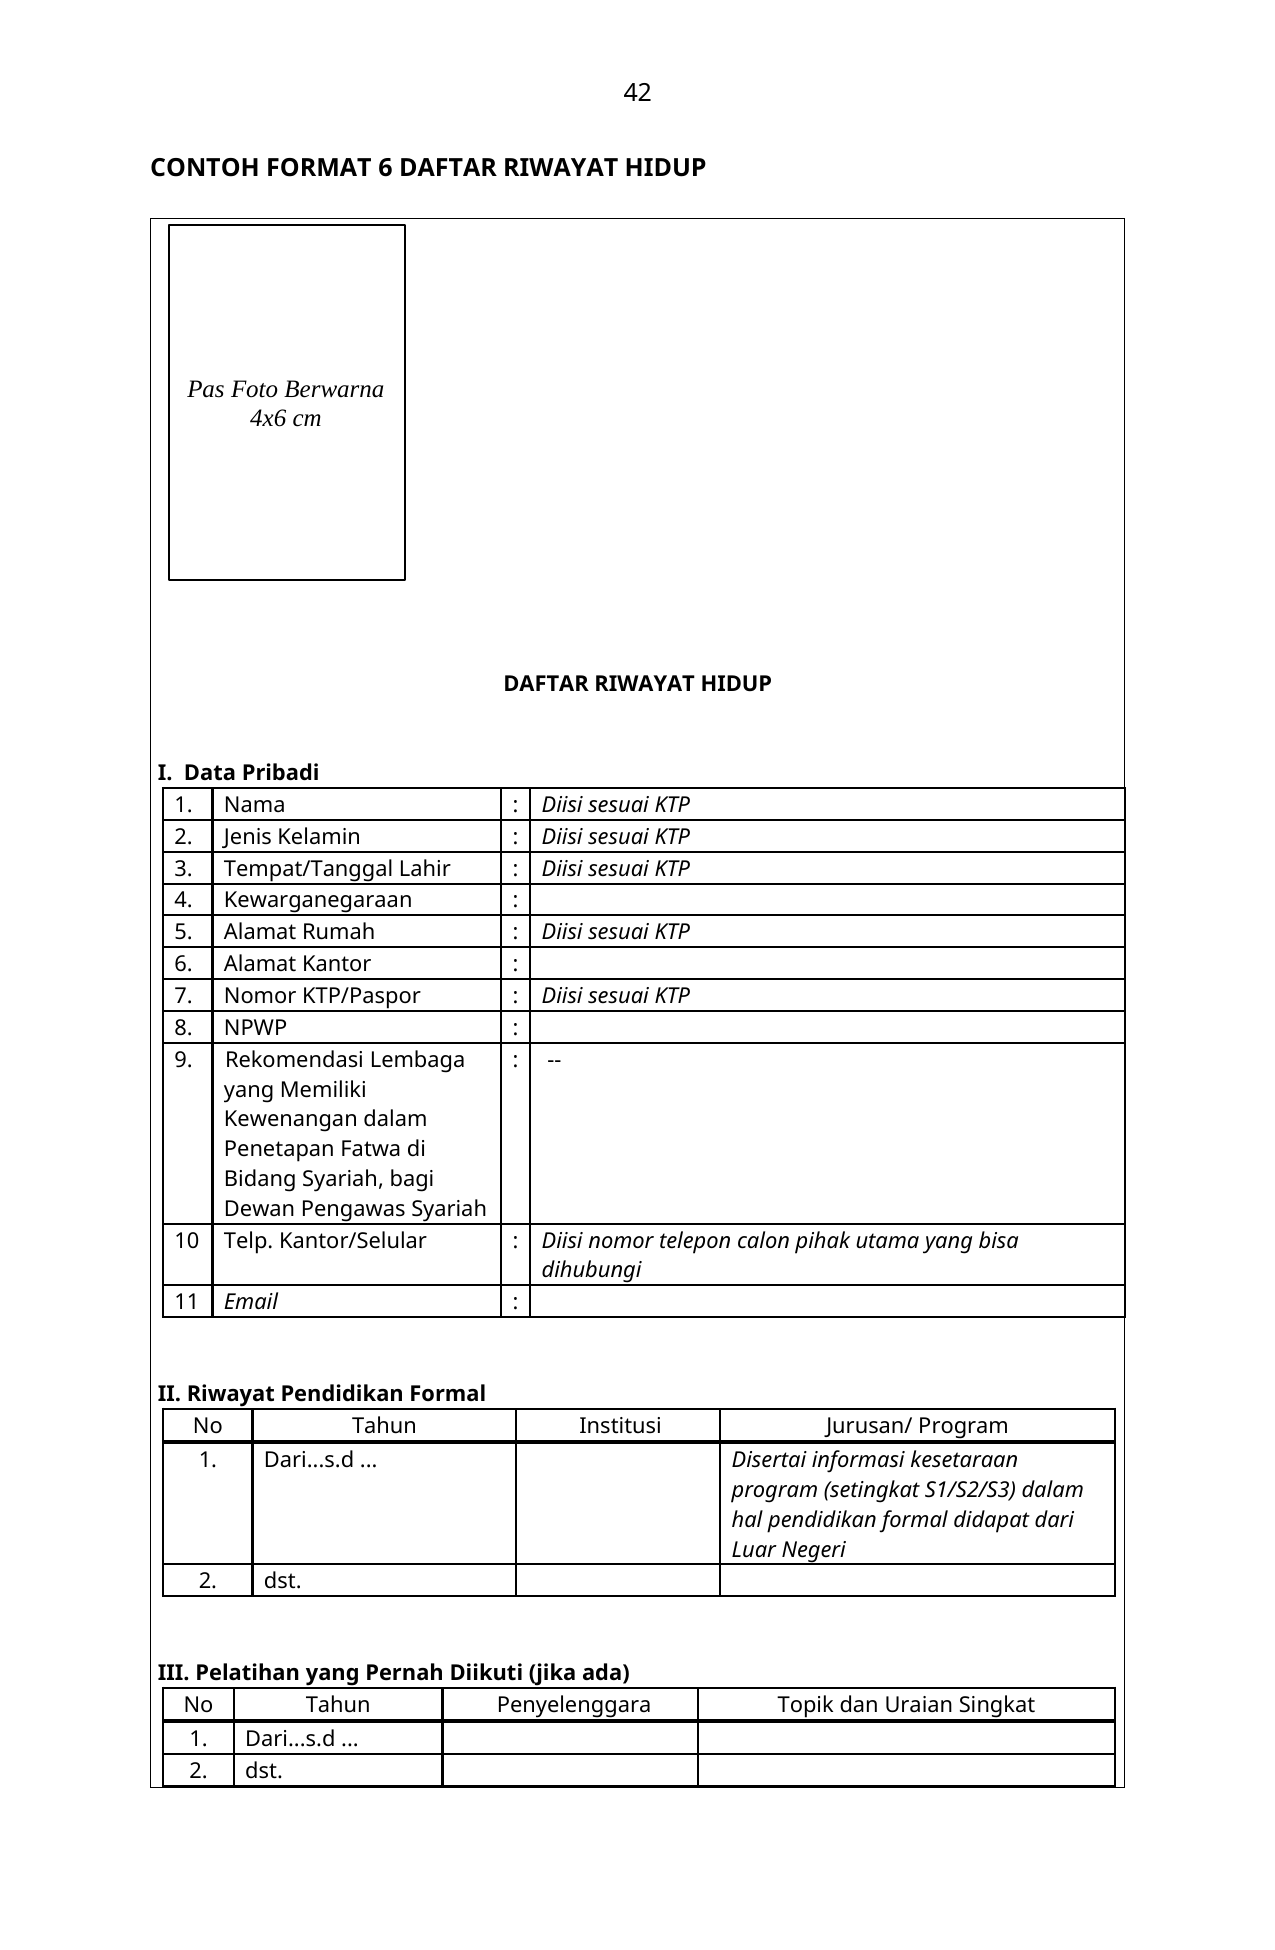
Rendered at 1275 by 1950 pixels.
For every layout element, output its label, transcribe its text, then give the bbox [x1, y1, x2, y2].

text CONTOH FORMAT 6 DAFTAR RIWAYAT HIDUP [150, 150, 1125, 184]
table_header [151, 219, 1124, 1787]
